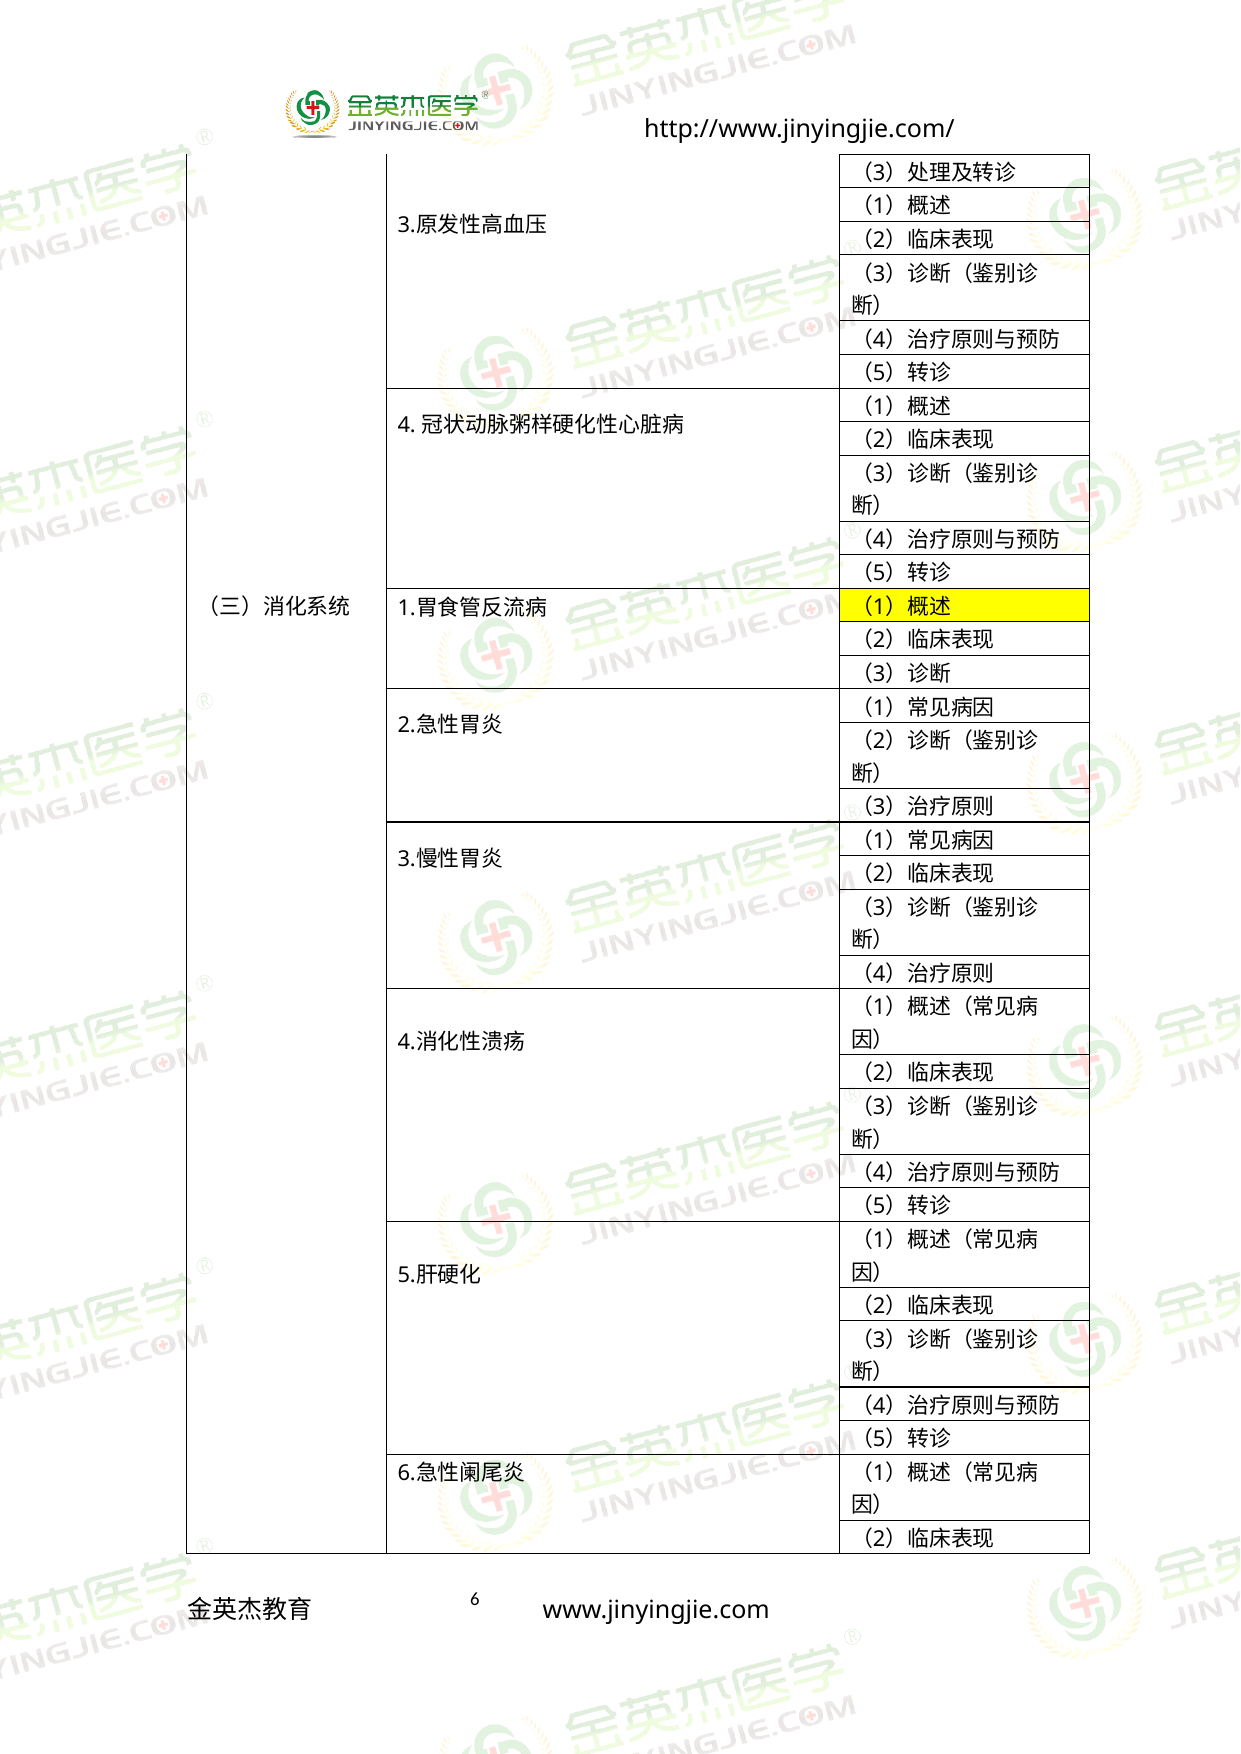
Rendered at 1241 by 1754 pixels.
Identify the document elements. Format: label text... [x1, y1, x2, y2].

table_cell 4. 冠状动脉粥样硬化性心脏病 [387, 389, 839, 588]
table_cell （1）常见病因 [840, 689, 1089, 722]
picture [285, 90, 489, 138]
table_cell （4）治疗原则与预防 [840, 1388, 1089, 1420]
table_cell （3）治疗原则 [840, 789, 1089, 821]
table_cell （1）概述（常见病因） [840, 1222, 1089, 1287]
table_cell （2）临床表现 [840, 1288, 1089, 1320]
table_cell （3）诊断（鉴别诊断） [840, 890, 1089, 954]
table_cell （3）诊断（鉴别诊断） [840, 1089, 1089, 1154]
table_cell （3）诊断（鉴别诊断） [840, 456, 1089, 521]
table_cell （1）概述 [840, 389, 1089, 421]
table_cell （5）转诊 [840, 555, 1089, 588]
table_cell （1）常见病因 [840, 823, 1089, 855]
table_cell （5）转诊 [840, 1188, 1089, 1221]
table_cell （5）转诊 [840, 355, 1089, 387]
table_cell （2）临床表现 [840, 1521, 1089, 1553]
table_cell 6.急性阑尾炎 [387, 1455, 839, 1553]
table_cell （2）临床表现 [840, 422, 1089, 454]
table_cell （1）概述（常见病因） [840, 1455, 1089, 1519]
table_cell 5.肝硬化 [387, 1222, 839, 1453]
table_cell 1.胃食管反流病 [387, 589, 839, 688]
table_cell （2）诊断（鉴别诊断） [840, 723, 1089, 788]
table_cell （4）治疗原则 [840, 956, 1089, 988]
table_cell （1）概述 [840, 589, 1089, 621]
table_cell （5）转诊 [840, 1421, 1089, 1453]
table_cell 3.原发性高血压 [387, 187, 839, 387]
table_cell （3）诊断（鉴别诊断） [840, 1321, 1089, 1386]
table_cell （4）治疗原则与预防 [840, 321, 1089, 354]
table_cell （2）临床表现 [840, 222, 1089, 254]
table_cell （3）诊断（鉴别诊断） [840, 255, 1089, 320]
table_cell （2）临床表现 [840, 856, 1089, 888]
table_cell 3.慢性胃炎 [387, 823, 839, 988]
table_cell （4）治疗原则与预防 [840, 1155, 1089, 1187]
table_cell （3）诊断 [840, 656, 1089, 688]
table_cell （4）治疗原则与预防 [840, 522, 1089, 554]
table_cell （1）概述（常见病因） [840, 989, 1089, 1054]
table_cell 4.消化性溃疡 [387, 989, 839, 1221]
table_cell （1）概述 [840, 188, 1089, 221]
table_cell 2.急性胃炎 [387, 689, 839, 821]
table_cell （2）临床表现 [840, 622, 1089, 655]
table_cell （三）消化系统 [187, 588, 386, 1553]
table_cell （2）临床表现 [840, 1055, 1089, 1088]
table_cell （3）处理及转诊 [840, 155, 1089, 187]
